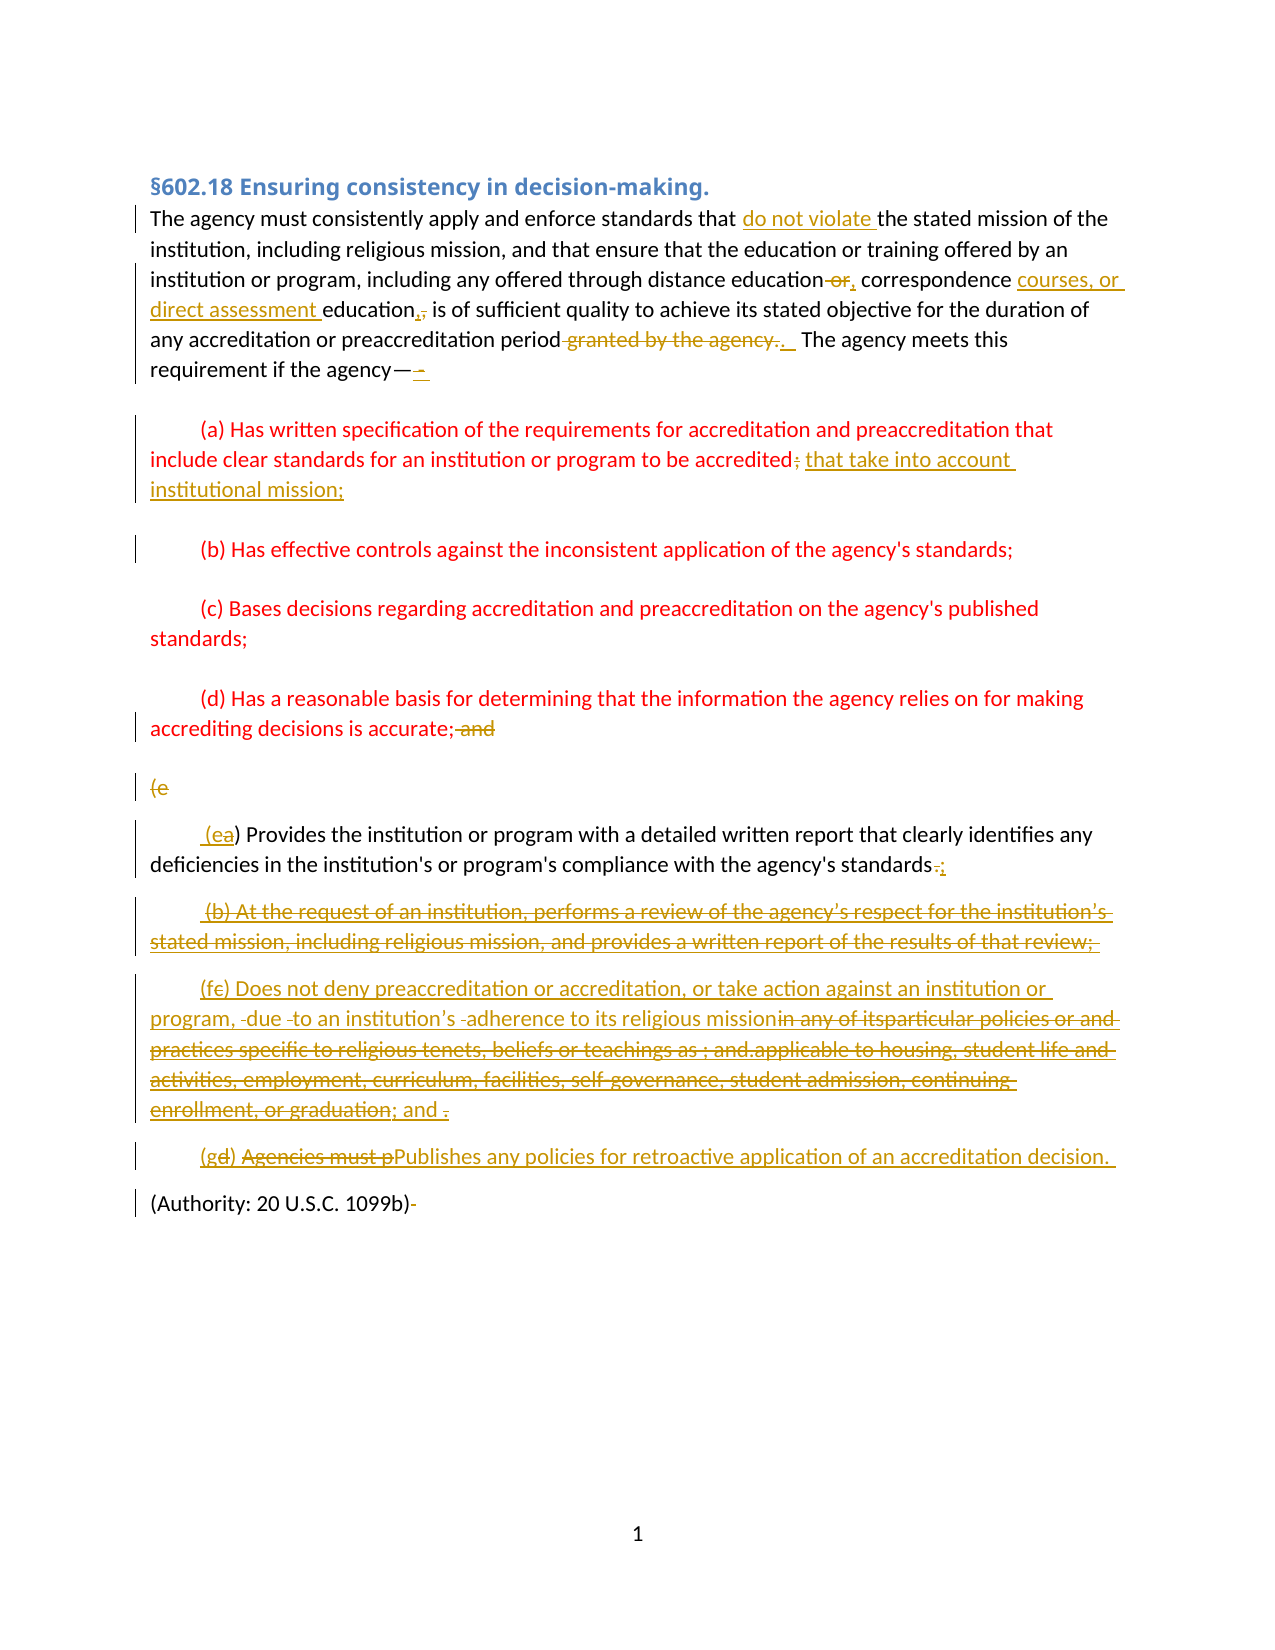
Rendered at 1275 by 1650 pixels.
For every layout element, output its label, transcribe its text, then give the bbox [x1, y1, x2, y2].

text ) Provides the institution or program with a detailed written report that clearly identifies any deficiencies in the institution's or program's compliance with the agency's standards [150, 820, 1125, 878]
text The agency must consistently apply and enforce standards that the stated mission of the institution, including religious mission, and that ensure that the education or training offered by an institution or program, including any offered through distance education correspondence education is of sufficient quality to achieve its stated objective for the duration of any accreditation or preaccreditation period The agency meets this requirement if the agency— [150, 204, 1125, 384]
text (d) Has a reasonable basis for determining that the information the agency relies on for making accrediting decisions is accurate; [150, 684, 1125, 742]
text (a) Has written specification of the requirements for accreditation and preaccreditation that include clear standards for an institution or program to be accredited [150, 415, 1125, 503]
text (c) Bases decisions regarding accreditation and preaccreditation on the agency's published standards; [150, 594, 1125, 652]
text (Authority: 20 U.S.C. 1099b) [150, 1189, 1125, 1217]
text (b) Has effective controls against the inconsistent application of the agency's standards; [150, 535, 1125, 563]
subtitle §602.18 Ensuring consistency in decision-making. [150, 171, 1125, 202]
